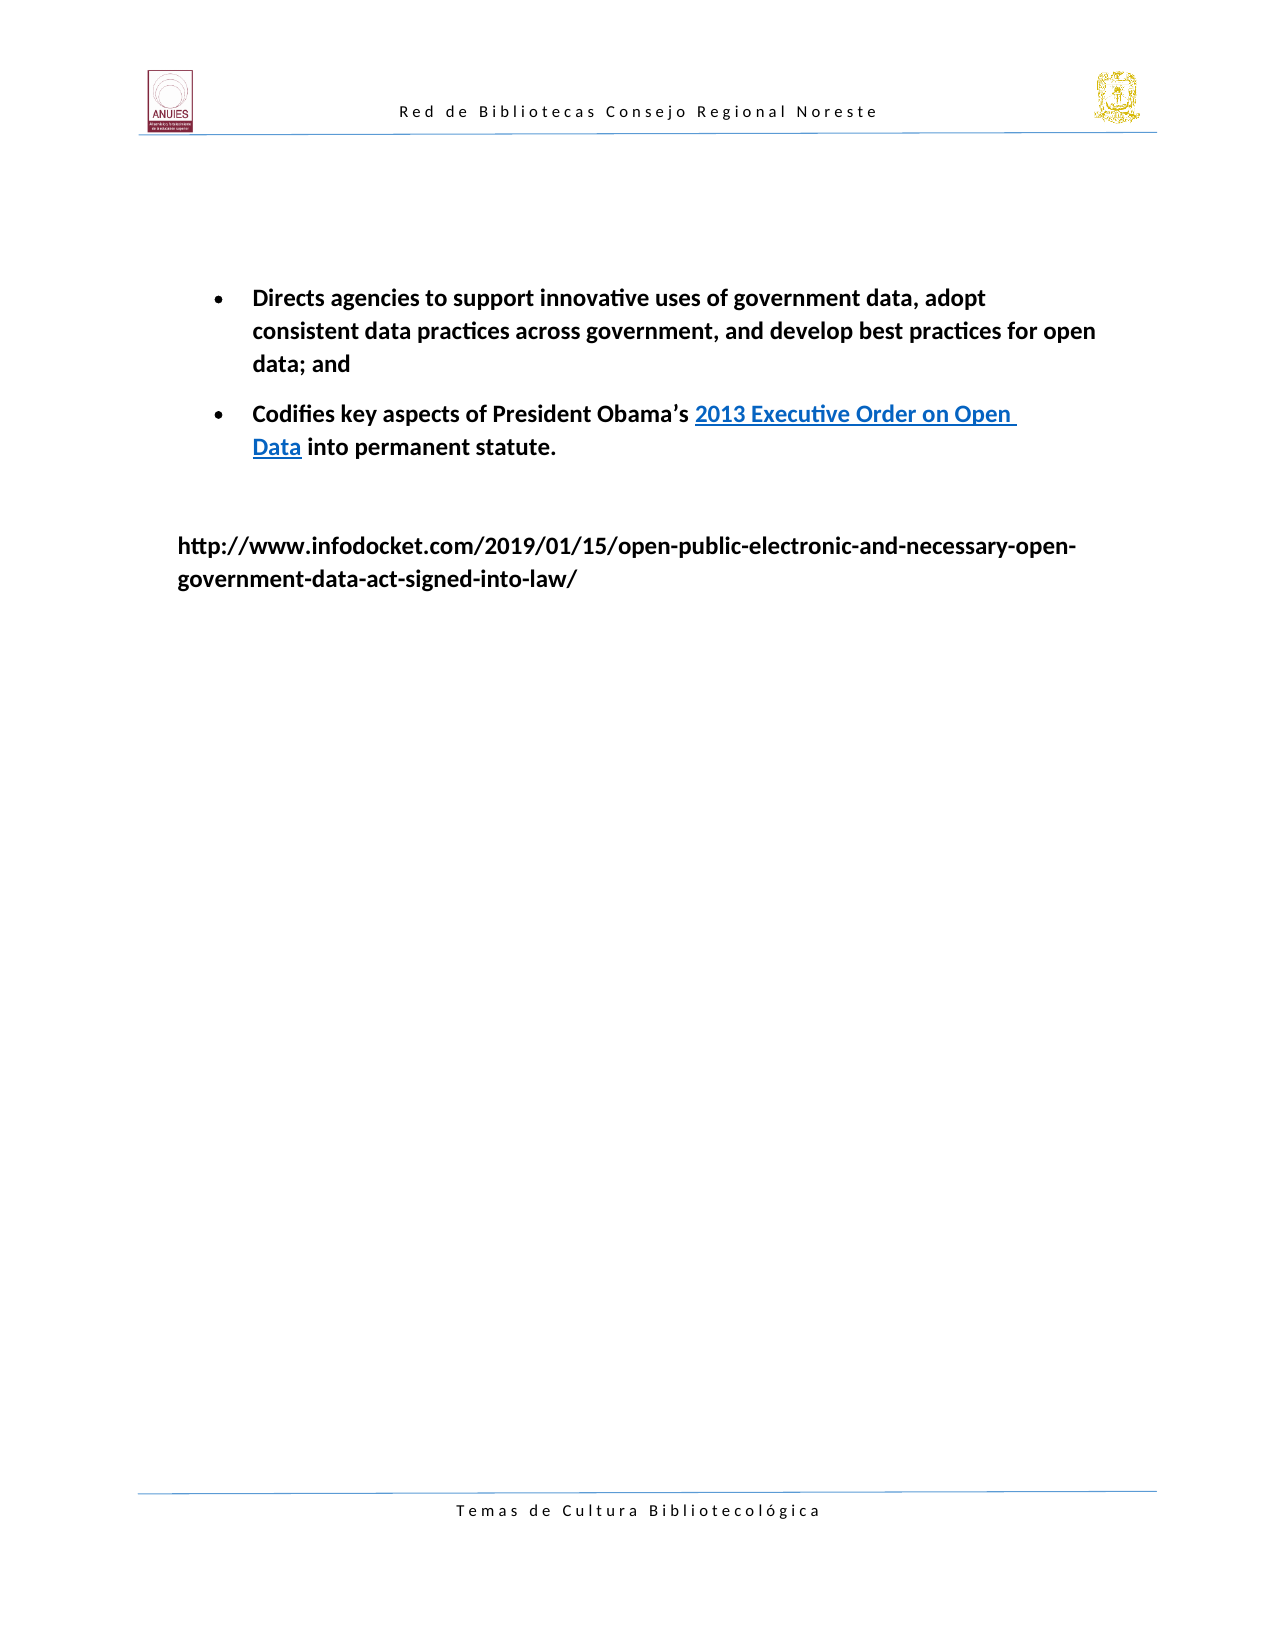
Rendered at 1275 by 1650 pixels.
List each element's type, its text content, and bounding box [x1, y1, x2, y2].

text http://www.infodocket.com/2019/01/15/open-public-electronic-and-necessary-open-government-data-act-signed-into-law/ [177, 530, 1098, 593]
picture [1092, 69, 1141, 125]
picture [138, 69, 202, 133]
list Directs agencies to support innovative uses of government data, adopt consistent data practices across government, and develop best practices for open data; and [215, 282, 1098, 379]
list Codifies key aspects of President Obama’s 2013 Executive Order on Open Data into permanent statute. [215, 398, 1098, 461]
